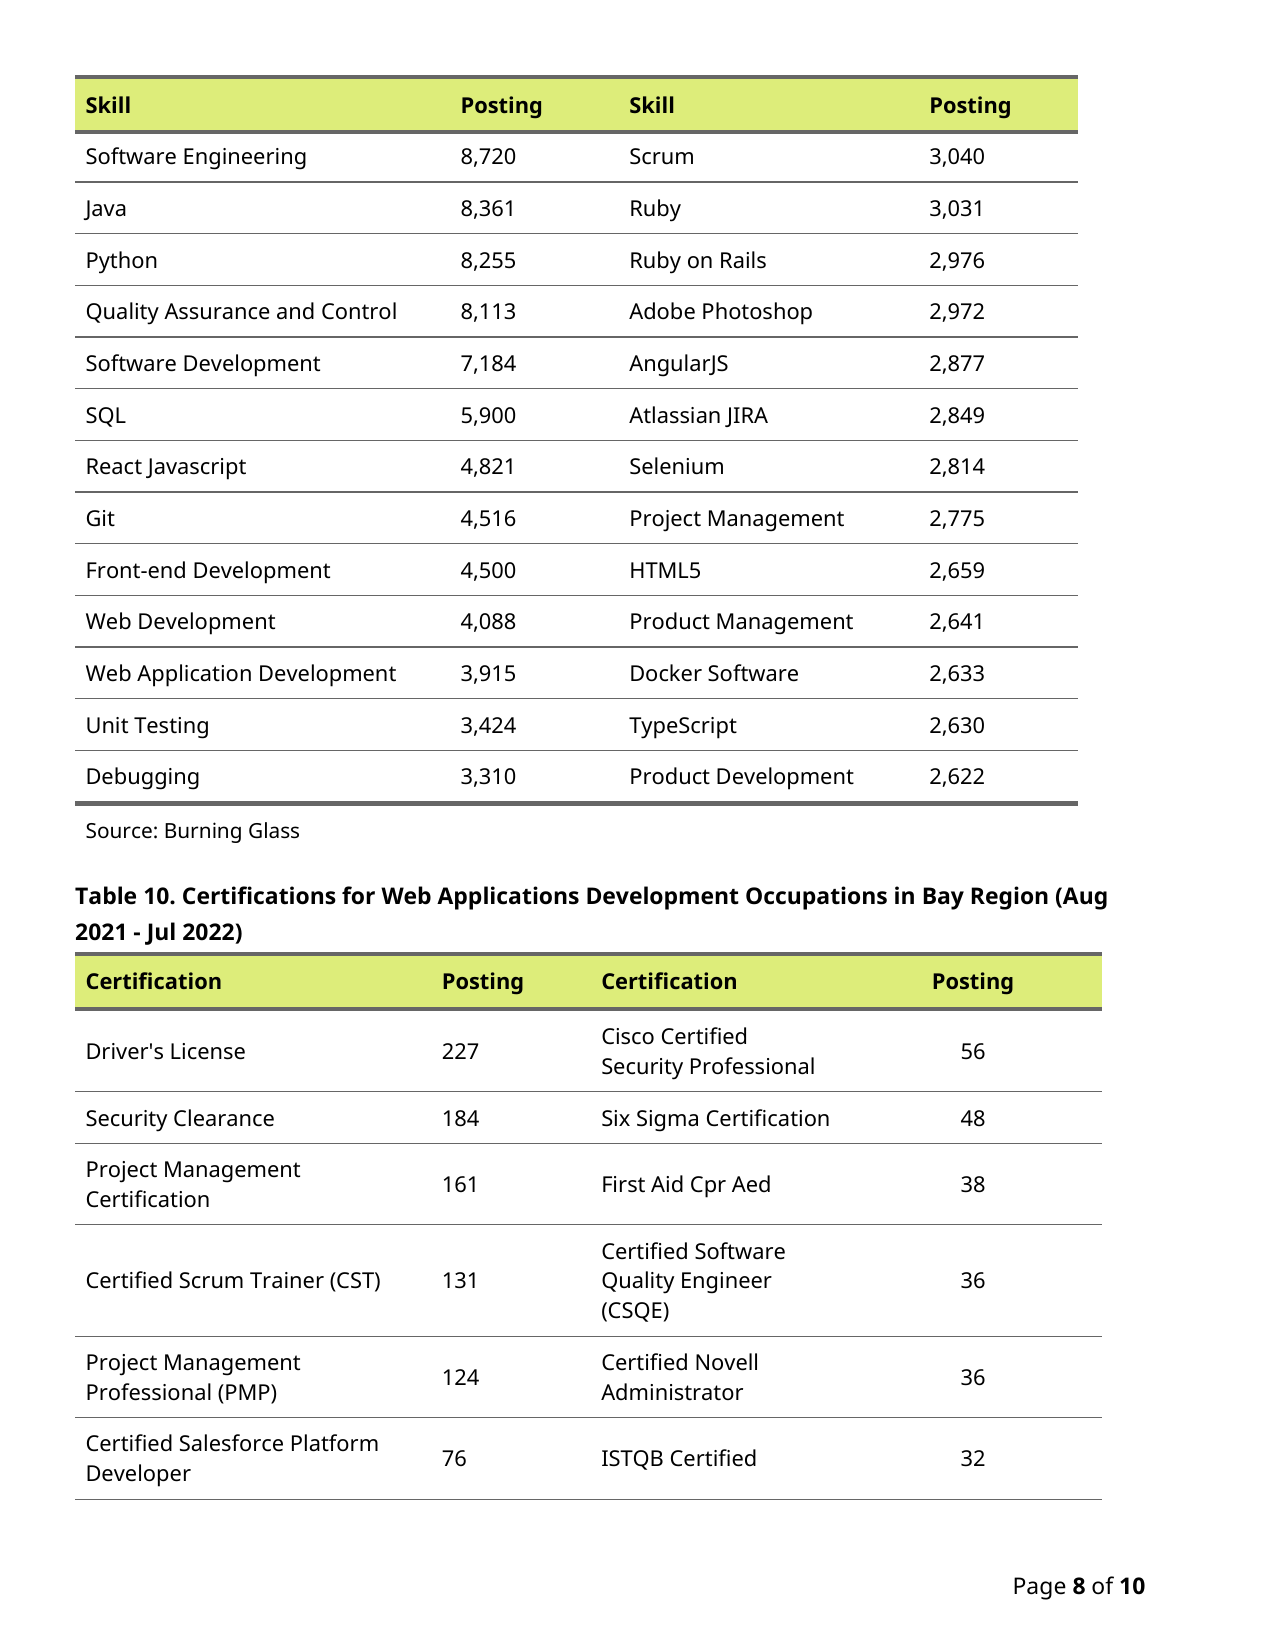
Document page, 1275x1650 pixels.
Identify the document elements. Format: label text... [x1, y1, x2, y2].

table_cell 2,633 [919, 648, 1078, 698]
table_cell 2,814 [919, 441, 1078, 491]
table_cell 3,040 [919, 134, 1078, 181]
table_cell 2,630 [919, 699, 1078, 750]
table_cell Certified Salesforce Platform Developer [75, 1418, 431, 1498]
table_cell 2,622 [919, 751, 1078, 801]
table_cell 3,031 [919, 183, 1078, 233]
table_cell Docker Software [619, 648, 919, 698]
table_cell Product Development [619, 751, 919, 801]
table_cell ISTQB Certified [591, 1418, 844, 1498]
table_cell 2,775 [919, 493, 1078, 543]
table_cell Project Management [619, 493, 919, 543]
table_cell Project Management Professional (PMP) [75, 1337, 431, 1417]
table_cell 76 [431, 1418, 591, 1498]
table_cell 7,184 [450, 338, 619, 388]
table_cell 131 [431, 1225, 591, 1336]
table_cell 2,849 [919, 389, 1078, 440]
table_cell 2,641 [919, 596, 1078, 646]
table_cell 2,659 [919, 544, 1078, 595]
table_cell Unit Testing [75, 699, 450, 750]
table_cell Debugging [75, 751, 450, 801]
table_header Skill [619, 79, 919, 130]
table_cell 2,972 [919, 286, 1078, 336]
table_cell AngularJS [619, 338, 919, 388]
table_cell Web Application Development [75, 648, 450, 698]
table_cell 8,255 [450, 234, 619, 285]
table_cell Java [75, 183, 450, 233]
table_header Posting [431, 956, 591, 1007]
table_cell Driver's License [75, 1011, 431, 1091]
table_cell Python [75, 234, 450, 285]
table_cell 4,088 [450, 596, 619, 646]
table_cell Ruby on Rails [619, 234, 919, 285]
table_cell 4,516 [450, 493, 619, 543]
table_cell 227 [431, 1011, 591, 1091]
table_cell SQL [75, 389, 450, 440]
table_cell 2,976 [919, 234, 1078, 285]
text Table 10. Certifications for Web Applications Development Occupations in Bay Region (Aug 2021 - Jul 2022) [75, 880, 1162, 947]
table_cell 3,424 [450, 699, 619, 750]
table_cell 4,821 [450, 441, 619, 491]
table_cell 124 [431, 1337, 591, 1417]
table_cell 32 [844, 1418, 1102, 1498]
table_cell First Aid Cpr Aed [591, 1144, 844, 1224]
table_cell 48 [844, 1092, 1102, 1143]
table_cell Git [75, 493, 450, 543]
table_cell Atlassian JIRA [619, 389, 919, 440]
table_cell 36 [844, 1337, 1102, 1417]
table_cell Scrum [619, 134, 919, 181]
table_cell Ruby [619, 183, 919, 233]
table_header Certification [591, 956, 844, 1007]
table_cell Cisco Certified Security Professional [591, 1011, 844, 1091]
table_cell 8,361 [450, 183, 619, 233]
table_cell Adobe Photoshop [619, 286, 919, 336]
table_header Posting [919, 79, 1078, 130]
table_header Skill [75, 79, 450, 130]
table_cell Project Management Certification [75, 1144, 431, 1224]
table_cell Certified Novell Administrator [591, 1337, 844, 1417]
table_cell 2,877 [919, 338, 1078, 388]
table_cell React Javascript [75, 441, 450, 491]
table_cell 3,915 [450, 648, 619, 698]
table_cell Software Engineering [75, 134, 450, 181]
table_cell Web Development [75, 596, 450, 646]
table_cell Front-end Development [75, 544, 450, 595]
table_cell HTML5 [619, 544, 919, 595]
table_cell 3,310 [450, 751, 619, 801]
table_header Certification [75, 956, 431, 1007]
table_header Posting [450, 79, 619, 130]
table_cell Source: Burning Glass [75, 806, 1078, 855]
table_cell 38 [844, 1144, 1102, 1224]
table_cell Software Development [75, 338, 450, 388]
table_header Posting [844, 956, 1102, 1007]
table_cell 8,720 [450, 134, 619, 181]
table_cell 161 [431, 1144, 591, 1224]
table_cell Product Management [619, 596, 919, 646]
table_cell 5,900 [450, 389, 619, 440]
table_cell TypeScript [619, 699, 919, 750]
table_cell Certified Software Quality Engineer (CSQE) [591, 1225, 844, 1336]
table_cell Six Sigma Certification [591, 1092, 844, 1143]
table_cell 56 [844, 1011, 1102, 1091]
table_cell 4,500 [450, 544, 619, 595]
table_cell Certified Scrum Trainer (CST) [75, 1225, 431, 1336]
table_cell 8,113 [450, 286, 619, 336]
table_cell 184 [431, 1092, 591, 1143]
table_cell Selenium [619, 441, 919, 491]
table_cell Security Clearance [75, 1092, 431, 1143]
table_cell 36 [844, 1225, 1102, 1336]
table_cell Quality Assurance and Control [75, 286, 450, 336]
